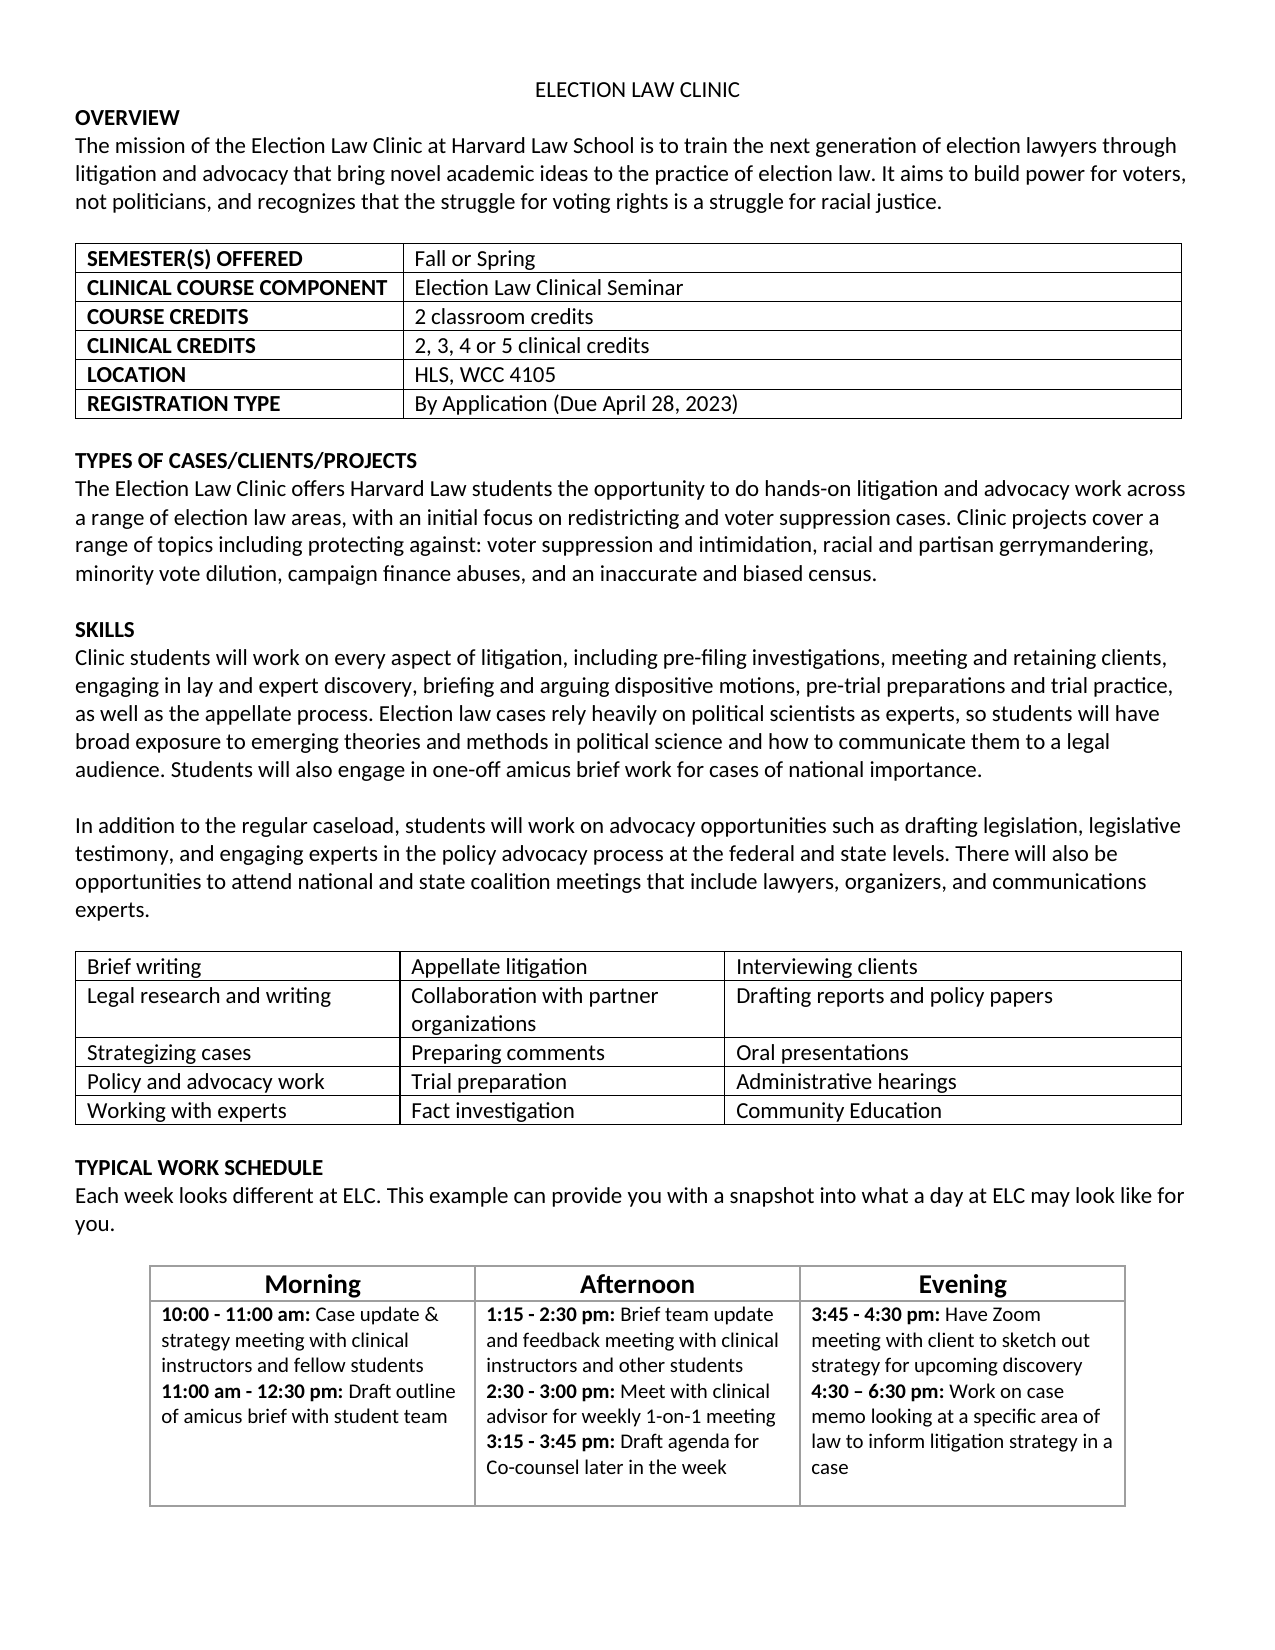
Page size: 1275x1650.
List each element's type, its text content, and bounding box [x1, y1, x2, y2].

table_header Morning [151, 1267, 474, 1300]
text Clinic students will work on every aspect of litigation, including pre-filing investigations, meeting and retaining clients, engaging in lay and expert discovery, briefing and arguing dispositive motions, pre-trial preparations and trial practice, as well as the appellate process. Election law cases rely heavily on political scientists as experts, so students will have broad exposure to emerging theories and methods in political science and how to communicate them to a legal audience. Students will also engage in one-off amicus brief work for cases of national importance. [75, 643, 1200, 783]
table_cell LOCATION [76, 360, 403, 388]
table_cell Community Education [725, 1096, 1181, 1124]
text The Election Law Clinic offers Harvard Law students the opportunity to do hands-on litigation and advocacy work across a range of election law areas, with an initial focus on redistricting and voter suppression cases. Clinic projects cover a range of topics including protecting against: voter suppression and intimidation, racial and partisan gerrymandering, minority vote dilution, campaign finance abuses, and an inaccurate and biased census. [75, 474, 1200, 587]
table_cell HLS, WCC 4105 [404, 360, 1181, 388]
table_cell Legal research and writing [76, 981, 399, 1037]
table_header Afternoon [476, 1267, 799, 1300]
table_header Brief writing [76, 952, 399, 980]
table_cell Working with experts [76, 1096, 399, 1124]
table_cell 3:45 - 4:30 pm: Have Zoom meeting with client to sketch out strategy for upcoming discovery 4:30 – 6:30 pm: Work on case memo looking at a specific area of law to inform litigation strategy in a case [801, 1302, 1124, 1505]
table_cell Collaboration with partner organizations [401, 981, 724, 1037]
table_cell Strategizing cases [76, 1038, 399, 1066]
table_cell Administrative hearings [725, 1067, 1181, 1095]
text The mission of the Election Law Clinic at Harvard Law School is to train the next generation of election lawyers through litigation and advocacy that bring novel academic ideas to the practice of election law. It aims to build power for voters, not politicians, and recognizes that the struggle for voting rights is a struggle for racial justice. [75, 131, 1200, 215]
table_cell 10:00 - 11:00 am: Case update & strategy meeting with clinical instructors and fellow students 11:00 am - 12:30 pm: Draft outline of amicus brief with student team [151, 1302, 474, 1505]
table_header SEMESTER(S) OFFERED [76, 244, 403, 272]
table_cell Fact investigation [401, 1096, 724, 1124]
table_cell CLINICAL CREDITS [76, 331, 403, 359]
text SKILLS [75, 615, 1200, 643]
table_header Appellate litigation [401, 952, 724, 980]
table_cell Election Law Clinical Seminar [404, 273, 1181, 301]
table_cell REGISTRATION TYPE [76, 390, 403, 417]
text OVERVIEW [75, 103, 1200, 131]
table_cell 2, 3, 4 or 5 clinical credits [404, 331, 1181, 359]
table_header Interviewing clients [725, 952, 1181, 980]
table_cell Trial preparation [401, 1067, 724, 1095]
table_cell CLINICAL COURSE COMPONENT [76, 273, 403, 301]
table_cell Oral presentations [725, 1038, 1181, 1066]
table_cell 2 classroom credits [404, 302, 1181, 330]
table_header Evening [801, 1267, 1124, 1300]
table_cell COURSE CREDITS [76, 302, 403, 330]
table_cell Preparing comments [401, 1038, 724, 1066]
text TYPES OF CASES/CLIENTS/PROJECTS [75, 447, 1200, 474]
table_cell 1:15 - 2:30 pm: Brief team update and feedback meeting with clinical instructors and other students 2:30 - 3:00 pm: Meet with clinical advisor for weekly 1-on-1 meeting 3:15 - 3:45 pm: Draft agenda for Co-counsel later in the week [476, 1302, 799, 1505]
text In addition to the regular caseload, students will work on advocacy opportunities such as drafting legislation, legislative testimony, and engaging experts in the policy advocacy process at the federal and state levels. There will also be opportunities to attend national and state coalition meetings that include lawyers, organizers, and communications experts. [75, 811, 1200, 923]
table_cell By Application (Due April 28, 2023) [404, 390, 1181, 417]
table_cell Policy and advocacy work [76, 1067, 399, 1095]
table_cell Drafting reports and policy papers [725, 981, 1181, 1037]
text Each week looks different at ELC. This example can provide you with a snapshot into what a day at ELC may look like for you. [75, 1181, 1200, 1237]
table_header Fall or Spring [404, 244, 1181, 272]
text TYPICAL WORK SCHEDULE [75, 1153, 1200, 1181]
